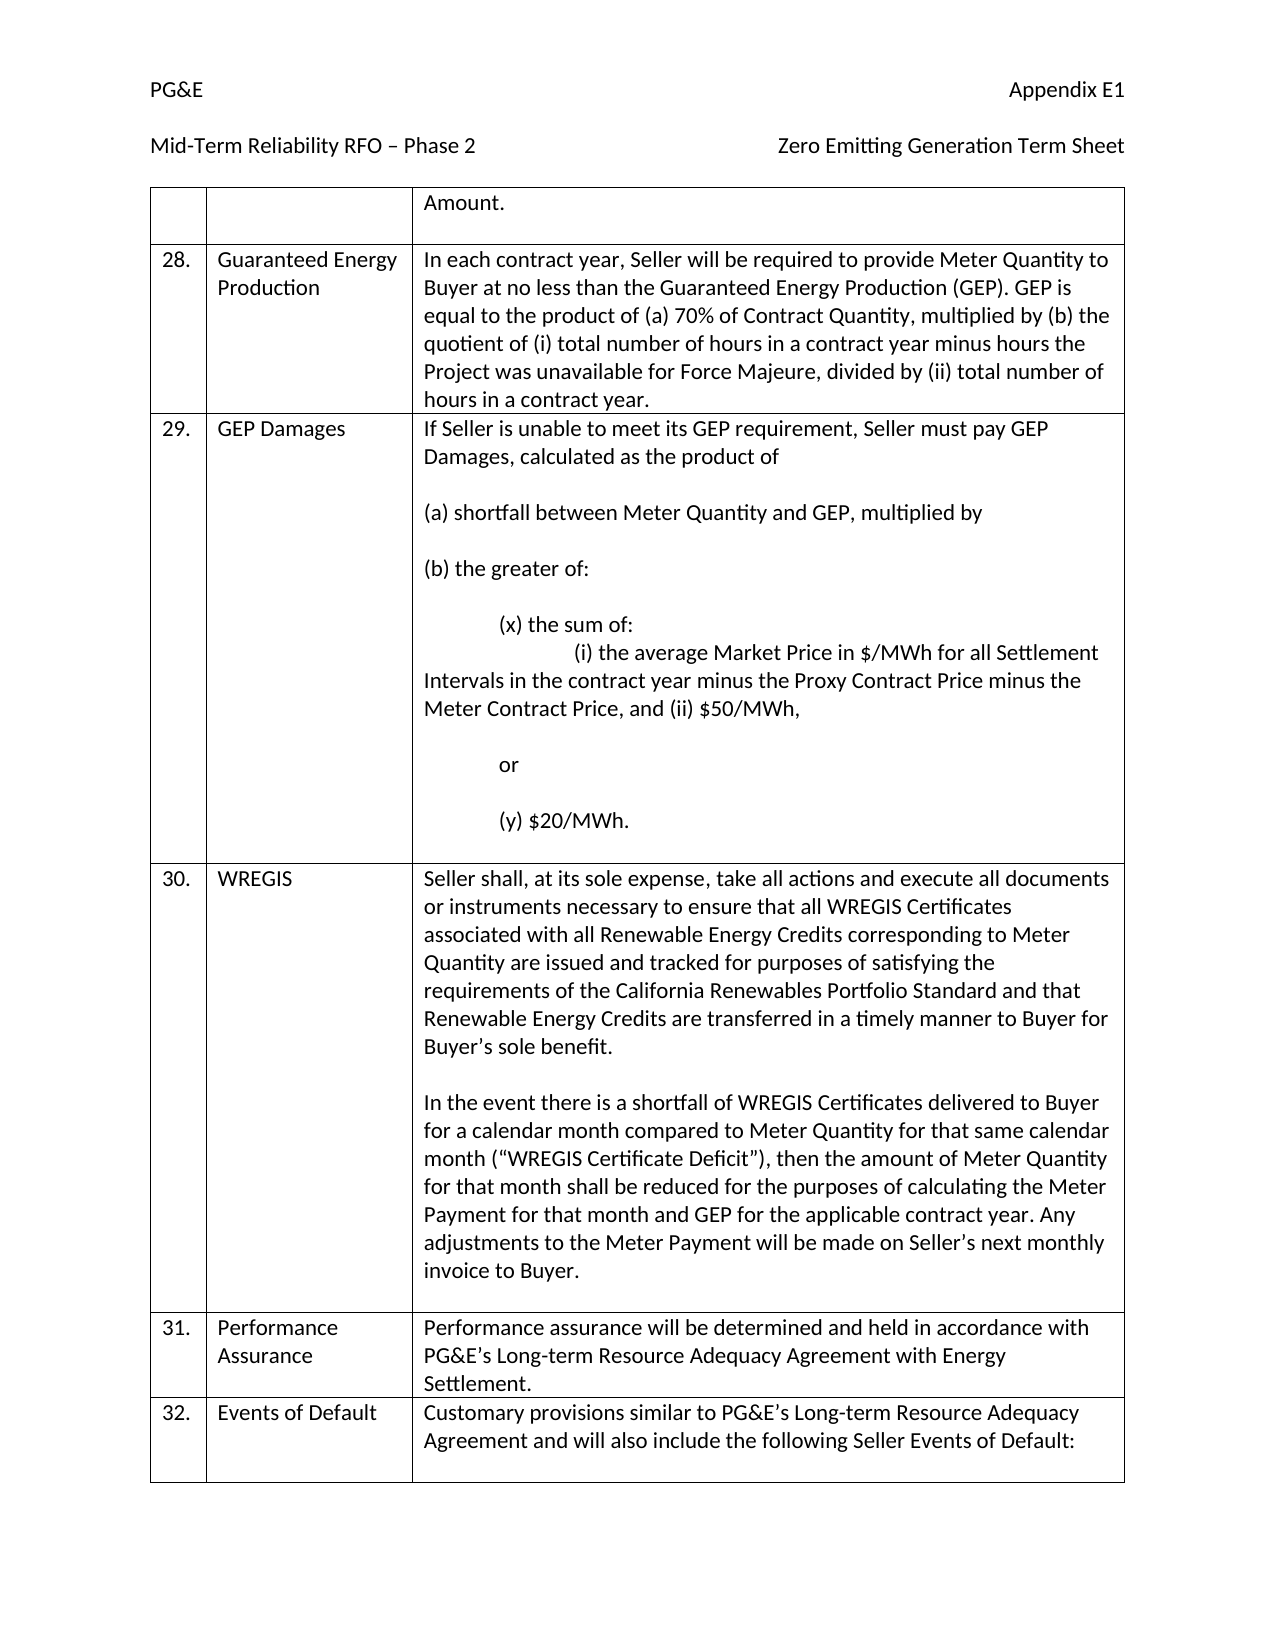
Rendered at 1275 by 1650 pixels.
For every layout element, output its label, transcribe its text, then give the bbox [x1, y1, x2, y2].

table_cell Guaranteed Energy Production [207, 245, 412, 413]
table_cell Performance Assurance [207, 1313, 412, 1397]
table_cell [151, 1313, 206, 1397]
table_cell [151, 245, 206, 413]
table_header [413, 188, 1124, 244]
table_header [151, 188, 206, 244]
table_cell Seller shall, at its sole expense, take all actions and execute all documents or instruments necessary to ensure that all WREGIS Certificates associated with all Renewable Energy Credits corresponding to Meter Quantity are issued and tracked for purposes of satisfying the requirements of the California Renewables Portfolio Standard and that Renewable Energy Credits are transferred in a timely manner to Buyer for Buyer’s sole benefit. In the event there is a shortfall of WREGIS Certificates delivered to Buyer for a calendar month compared to Meter Quantity for that same calendar month (“WREGIS Certificate Deficit”), then the amount of Meter Quantity for that month shall be reduced for the purposes of calculating the Meter Payment for that month and GEP for the applicable contract year. Any adjustments to the Meter Payment will be made on Seller’s next monthly invoice to Buyer. [413, 864, 1124, 1312]
table_cell [151, 864, 206, 1312]
table_cell Events of Default [207, 1398, 412, 1482]
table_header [207, 188, 412, 244]
table_cell Performance assurance will be determined and held in accordance with PG&E’s Long-term Resource Adequacy Agreement with Energy Settlement. [413, 1313, 1124, 1397]
table_cell WREGIS [207, 864, 412, 1312]
table_cell In each contract year, Seller will be required to provide Meter Quantity to Buyer at no less than the Guaranteed Energy Production (GEP). GEP is equal to the product of (a) 70% of Contract Quantity, multiplied by (b) the quotient of (i) total number of hours in a contract year minus hours the Project was unavailable for Force Majeure, divided by (ii) total number of hours in a contract year. [413, 245, 1124, 413]
table_cell If Seller is unable to meet its GEP requirement, Seller must pay GEP Damages, calculated as the product of (a) shortfall between Meter Quantity and GEP, multiplied by (b) the greater of: (x) the sum of: (i) the average Market Price in $/MWh for all Settlement Intervals in the contract year minus the Proxy Contract Price minus the Meter Contract Price, and (ii) $50/MWh, or (y) $20/MWh. [413, 414, 1124, 863]
table_cell [151, 1398, 206, 1482]
table_cell GEP Damages [207, 414, 412, 863]
table_cell [151, 414, 206, 863]
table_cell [413, 1398, 1124, 1482]
